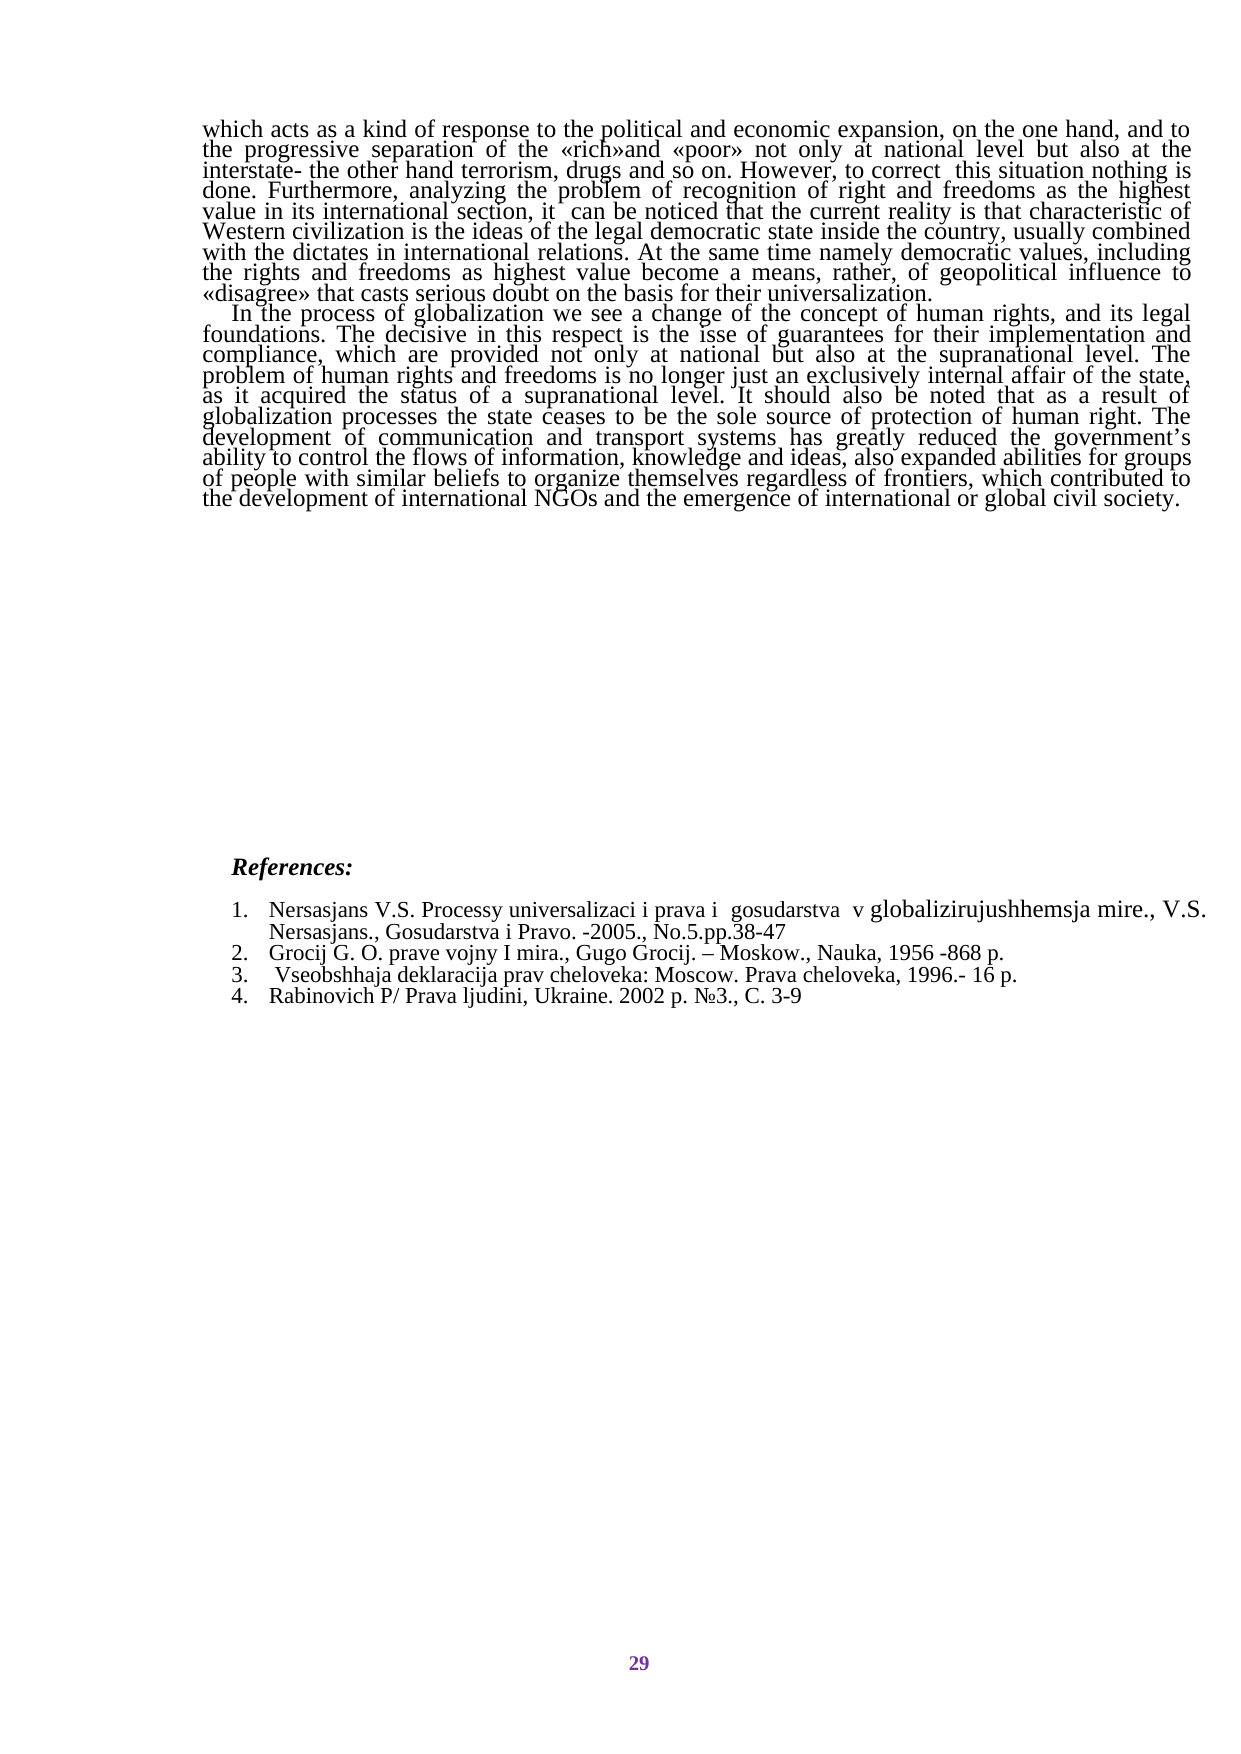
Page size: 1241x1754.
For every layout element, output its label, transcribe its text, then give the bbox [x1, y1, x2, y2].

list Vseobshhaja deklaracija prav cheloveka: Moscow. Prava cheloveka, 1996.- 16 p. [231, 965, 1207, 986]
text References: [202, 859, 263, 880]
list Rabinovich P/ Prava ljudini, Ukraine. 2002 p. №3., С. 3-9 [231, 986, 1207, 1008]
text References: [262, 859, 1192, 880]
list Nеrsasjans V.S. Processy universalizaci i prava i gosudarstva v globalizirujushhemsja mire., V.S. Nеrsasjans., Gosudarstva i Pravo. -2005., No.5.pp.38-47 [231, 901, 1207, 943]
text In the process of globalization we see a change of the concept of human rights, and its legal foundations. The decisive in this respect is the isse of guarantees for their implementation and compliance, which are provided not only at national but also at the supranational level. The problem of human rights and freedoms is no longer just an exclusively internal affair of the state, as it acquired the status of a supranational level. It should also be noted that as a result of globalization processes the state ceases to be the sole source of protection of human right. The development of communication and transport systems has greatly reduced the government’s ability to control the flows of information, knowledge and ideas, also expanded abilities for groups of people with similar beliefs to organize themselves regardless of frontiers, which contributed to the development of international NGOs and the emergence of international or global civil society. [202, 305, 1192, 511]
list Grocij G. O. prave vojny I mira., Gugo Grocij. – Moskow., Nauka, 1956 -868 p. [231, 943, 1207, 965]
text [202, 121, 1192, 305]
